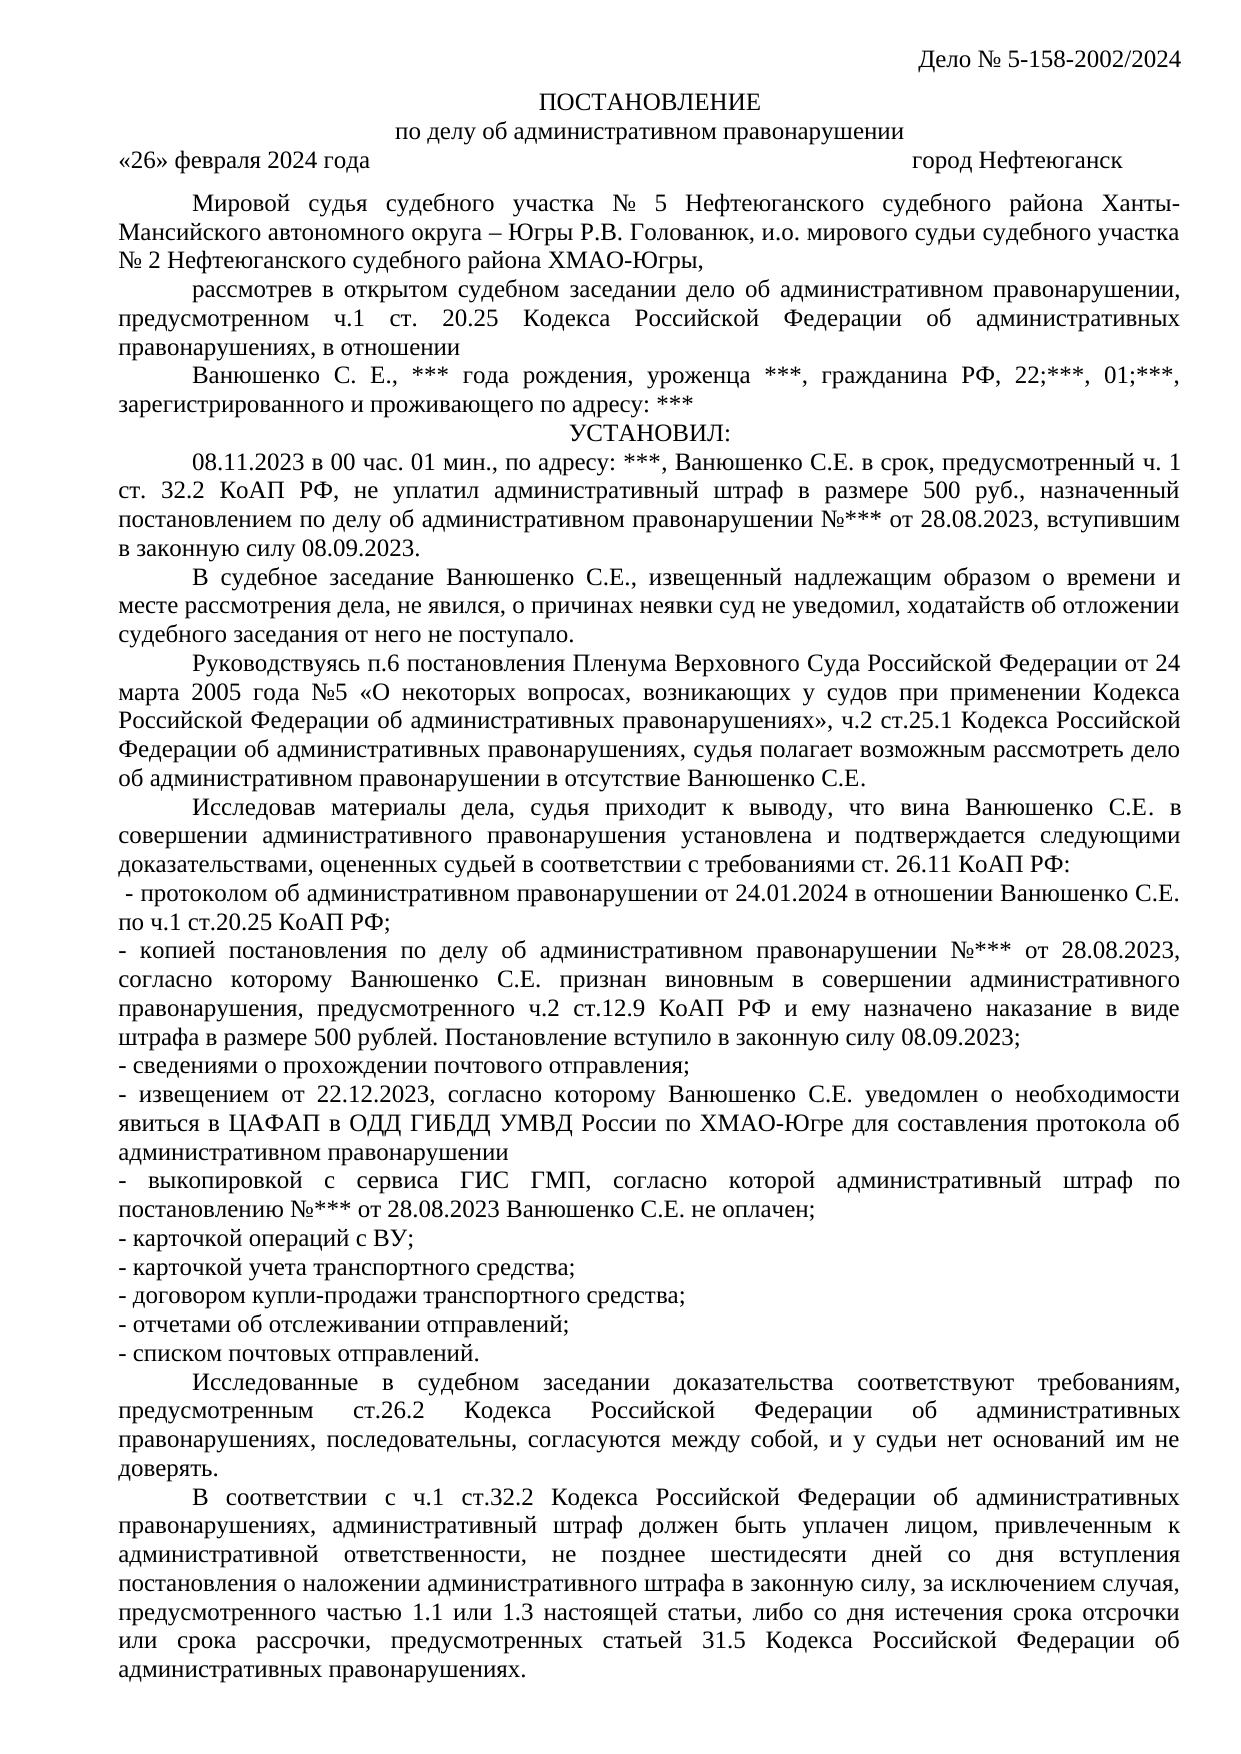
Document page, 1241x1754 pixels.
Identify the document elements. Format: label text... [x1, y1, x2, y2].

text - извещением от 22.12.2023, согласно которому Ванюшенко С.Е. уведомлен о необходимости явиться в ЦАФАП в ОДД ГИБДД УМВД России по ХМАО-Югре для составления протокола об административном правонарушении [118, 1079, 1181, 1166]
text - договором купли-продажи транспортного средства; [118, 1281, 1181, 1309]
text - выкопировкой с сервиса ГИС ГМП, согласно которой административный штраф по постановлению №*** от 28.08.2023 Ванюшенко С.Е. не оплачен; [118, 1166, 1181, 1223]
text В судебное заседание Ванюшенко С.Е., извещенный надлежащим образом о времени и месте рассмотрения дела, не явился, о причинах неявки суд не уведомил, ходатайств об отложении судебного заседания от него не поступало. [118, 562, 1181, 648]
text УСТАНОВИЛ: [118, 418, 1181, 447]
text Ванюшенко С. Е., *** года рождения, уроженца ***, гражданина РФ, 22;***, 01;***, зарегистрированного и проживающего по адресу: *** [118, 361, 1181, 418]
text В соответствии с ч.1 ст.32.2 Кодекса Российской Федерации об административных правонарушениях, административный штраф должен быть уплачен лицом, привлеченным к административной ответственности, не позднее шестидесяти дней со дня вступления постановления о наложении административного штрафа в законную силу, за исключением случая, предусмотренного частью 1.1 или 1.3 настоящей статьи, либо со дня истечения срока отсрочки или срока рассрочки, предусмотренных статьей 31.5 Кодекса Российской Федерации об административных правонарушениях. [118, 1482, 1181, 1683]
title Дело № 5-158-2002/2024 [118, 44, 1181, 73]
text - протоколом об административном правонарушении от 24.01.2024 в отношении Ванюшенко С.Е. по ч.1 ст.20.25 КоАП РФ; [118, 878, 1181, 936]
text рассмотрев в открытом судебном заседании дело об административном правонарушении, предусмотренном ч.1 ст. 20.25 Кодекса Российской Федерации об административных правонарушениях, в отношении [118, 274, 1181, 361]
title ПОСТАНОВЛЕНИЕ [118, 87, 1181, 116]
text Исследовав материалы дела, судья приходит к выводу, что вина Ванюшенко С.Е. в совершении административного правонарушения установлена и подтверждается следующими доказательствами, оцененных судьей в соответствии с требованиями ст. 26.11 КоАП РФ: [118, 792, 1181, 878]
text - отчетами об отслеживании отправлений; [118, 1309, 1181, 1338]
text «26» февраля 2024 года город Нефтеюганск [118, 145, 1181, 174]
text - карточкой операций с ВУ; [118, 1223, 1181, 1252]
text 08.11.2023 в 00 час. 01 мин., по адресу: ***, Ванюшенко С.Е. в срок, предусмотренный ч. 1 ст. 32.2 КоАП РФ, не уплатил административный штраф в размере 500 руб., назначенный постановлением по делу об административном правонарушении №*** от 28.08.2023, вступившим в законную силу 08.09.2023. [118, 447, 1181, 562]
text - копией постановления по делу об административном правонарушении №*** от 28.08.2023, согласно которому Ванюшенко С.Е. признан виновным в совершении административного правонарушения, предусмотренного ч.2 ст.12.9 КоАП РФ и ему назначено наказание в виде штрафа в размере 500 рублей. Постановление вступило в законную силу 08.09.2023; [118, 936, 1181, 1051]
text Исследованные в судебном заседании доказательства соответствуют требованиям, предусмотренным ст.26.2 Кодекса Российской Федерации об административных правонарушениях, последовательны, согласуются между собой, и у судьи нет оснований им не доверять. [118, 1367, 1181, 1482]
text - карточкой учета транспортного средства; [118, 1252, 1181, 1281]
text - сведениями о прохождении почтового отправления; [118, 1051, 1181, 1079]
text Руководствуясь п.6 постановления Пленума Верховного Суда Российской Федерации от 24 марта 2005 года №5 «О некоторых вопросах, возникающих у судов при применении Кодекса Российской Федерации об административных правонарушениях», ч.2 ст.25.1 Кодекса Российской Федерации об административных правонарушениях, судья полагает возможным рассмотреть дело об административном правонарушении в отсутствие Ванюшенко С.Е. [118, 648, 1181, 792]
text Мировой судья судебного участка № 5 Нефтеюганского судебного района Ханты-Мансийского автономного округа – Югры Р.В. Голованюк, и.о. мирового судьи судебного участка № 2 Нефтеюганского судебного района ХМАО-Югры, [118, 188, 1181, 274]
text - списком почтовых отправлений. [118, 1338, 1181, 1367]
title по делу об административном правонарушении [118, 116, 1181, 145]
